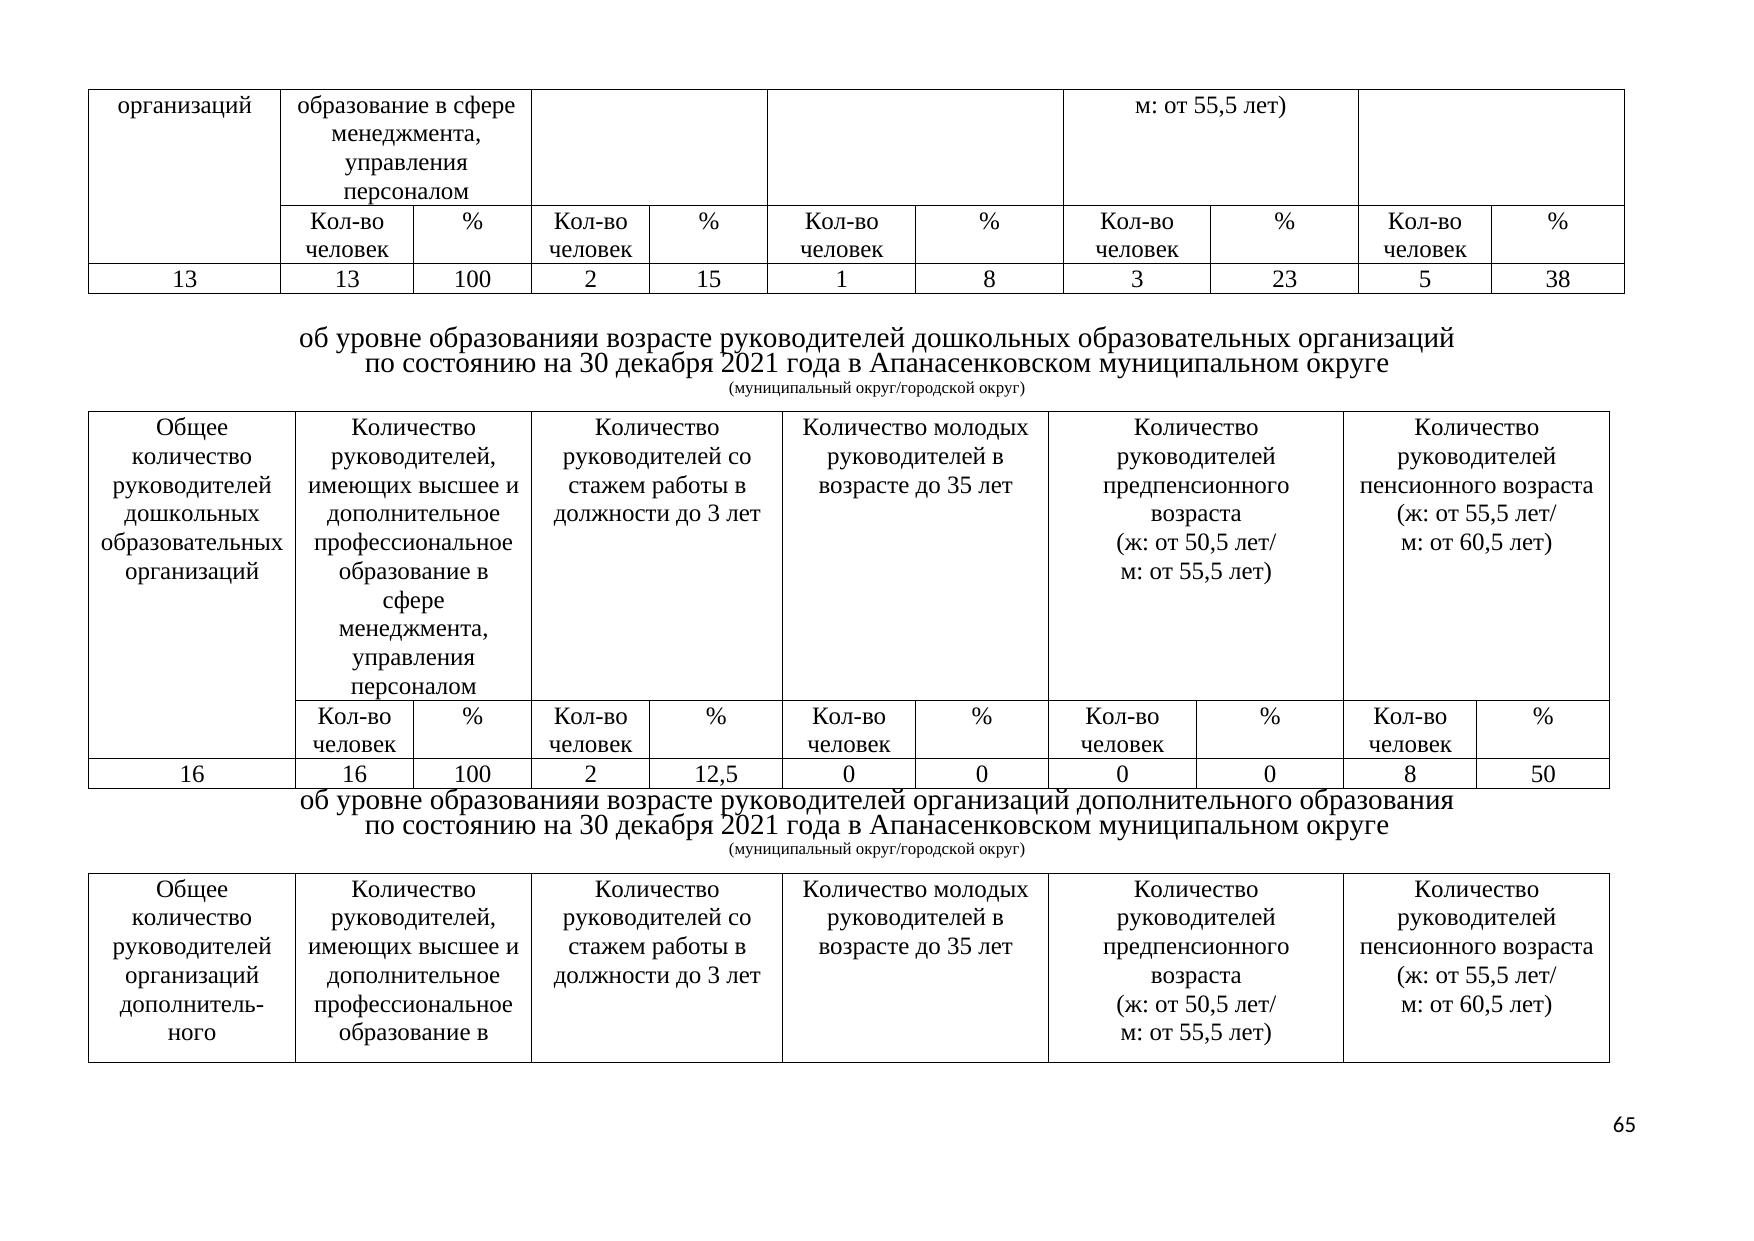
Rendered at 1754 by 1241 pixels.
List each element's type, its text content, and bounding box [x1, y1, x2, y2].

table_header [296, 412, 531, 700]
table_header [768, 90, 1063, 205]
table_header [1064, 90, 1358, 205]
text по состоянию на 30 декабря 2021 года в Апанасенковском муниципальном округе [118, 814, 1636, 839]
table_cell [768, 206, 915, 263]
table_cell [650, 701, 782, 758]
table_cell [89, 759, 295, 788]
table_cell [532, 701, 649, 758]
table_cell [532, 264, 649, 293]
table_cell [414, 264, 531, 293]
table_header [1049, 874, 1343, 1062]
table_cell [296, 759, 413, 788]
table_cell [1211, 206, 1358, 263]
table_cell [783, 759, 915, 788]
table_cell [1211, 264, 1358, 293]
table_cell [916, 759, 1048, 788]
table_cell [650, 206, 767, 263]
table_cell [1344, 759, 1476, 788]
text об уровне образованияи возрасте руководителей дошкольных образовательных организаций [118, 328, 1636, 353]
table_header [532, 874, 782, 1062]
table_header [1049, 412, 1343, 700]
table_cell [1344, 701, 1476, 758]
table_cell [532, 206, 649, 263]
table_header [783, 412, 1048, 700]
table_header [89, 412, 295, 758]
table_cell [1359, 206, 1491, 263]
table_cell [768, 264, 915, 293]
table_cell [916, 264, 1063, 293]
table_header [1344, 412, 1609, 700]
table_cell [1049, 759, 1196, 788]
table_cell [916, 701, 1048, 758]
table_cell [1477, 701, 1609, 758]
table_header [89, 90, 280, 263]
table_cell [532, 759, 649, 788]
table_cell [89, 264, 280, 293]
text об уровне образованияи возрасте руководителей организаций дополнительного образования [118, 789, 1636, 814]
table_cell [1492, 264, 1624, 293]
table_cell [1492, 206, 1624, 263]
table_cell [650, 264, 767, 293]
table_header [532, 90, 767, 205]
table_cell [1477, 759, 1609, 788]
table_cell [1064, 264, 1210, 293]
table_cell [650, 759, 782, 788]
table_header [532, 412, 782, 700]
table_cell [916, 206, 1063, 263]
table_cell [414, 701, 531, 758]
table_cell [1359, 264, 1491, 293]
text (муниципальный округ/городской округ) [118, 378, 1636, 411]
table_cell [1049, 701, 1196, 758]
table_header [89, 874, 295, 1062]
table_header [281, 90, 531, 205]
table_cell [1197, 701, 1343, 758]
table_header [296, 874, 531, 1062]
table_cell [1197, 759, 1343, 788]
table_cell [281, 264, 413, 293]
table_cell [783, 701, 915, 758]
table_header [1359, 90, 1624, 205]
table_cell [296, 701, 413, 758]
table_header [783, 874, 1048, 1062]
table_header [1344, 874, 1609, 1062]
text (муниципальный округ/городской округ) [118, 839, 1636, 873]
text по состоянию на 30 декабря 2021 года в Апанасенковском муниципальном округе [118, 353, 1636, 378]
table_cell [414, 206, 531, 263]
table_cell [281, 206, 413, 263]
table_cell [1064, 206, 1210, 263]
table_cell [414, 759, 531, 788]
